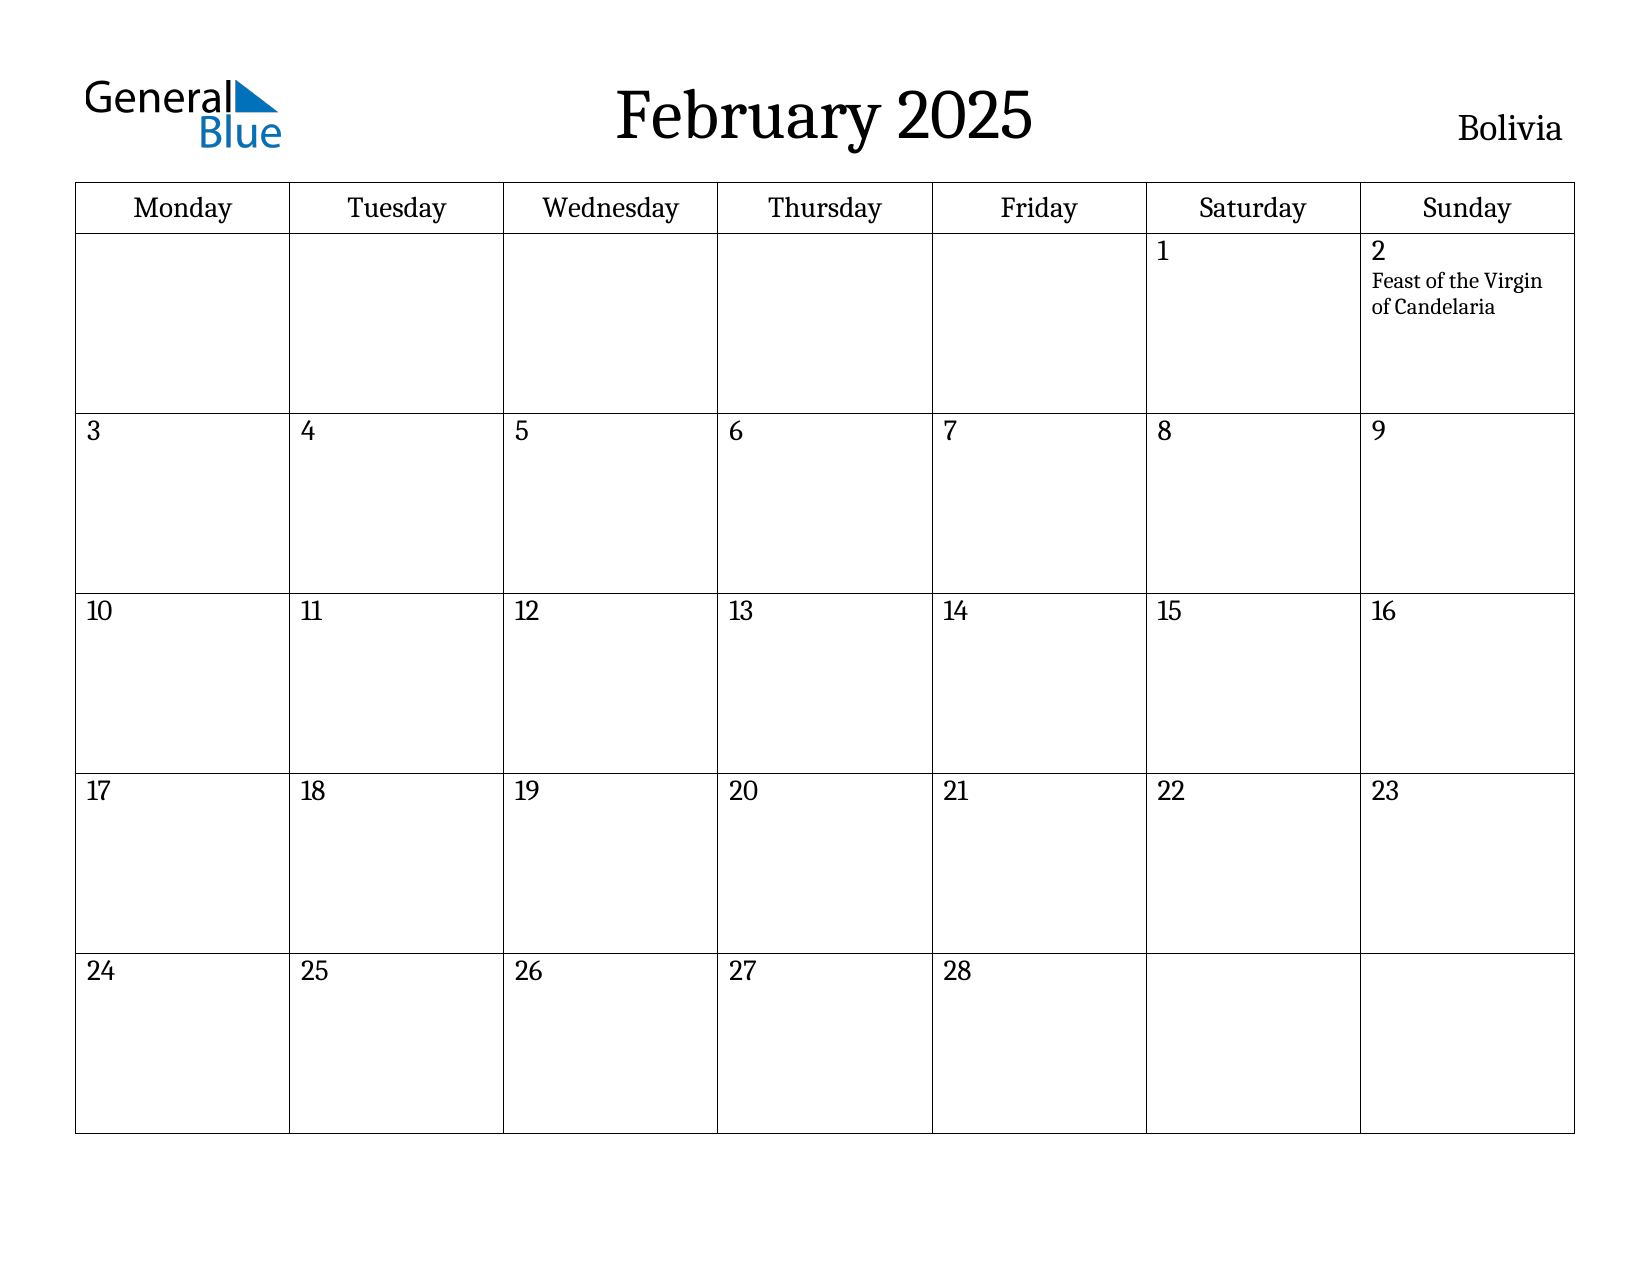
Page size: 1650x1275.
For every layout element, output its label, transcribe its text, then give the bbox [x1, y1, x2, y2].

table_cell 16 [1361, 594, 1574, 627]
table_cell Sunday [1361, 183, 1574, 233]
table_cell [933, 234, 1146, 267]
table_cell [933, 267, 1146, 413]
table_cell 6 [718, 414, 932, 447]
table_cell [76, 234, 289, 267]
table_cell 11 [290, 594, 503, 627]
table_cell [1147, 448, 1360, 593]
table_cell 18 [290, 774, 503, 807]
table_cell [1361, 627, 1574, 773]
table_header Bolivia [1146, 75, 1574, 182]
table_cell 9 [1361, 414, 1574, 447]
table_cell 21 [933, 774, 1146, 807]
table_cell [504, 627, 717, 773]
table_cell [290, 267, 503, 413]
table_cell [718, 627, 932, 773]
table_cell 4 [290, 414, 503, 447]
table_cell [1147, 808, 1360, 953]
table_cell 24 [76, 954, 289, 987]
table_cell [933, 988, 1146, 1133]
table_cell [1361, 988, 1574, 1133]
table_cell 3 [76, 414, 289, 447]
table_cell [933, 808, 1146, 953]
picture [86, 80, 281, 148]
table_cell Friday [933, 183, 1146, 233]
table_cell [76, 627, 289, 773]
table_header [76, 75, 503, 182]
table_cell 22 [1147, 774, 1360, 807]
table_cell 20 [718, 774, 932, 807]
table_cell 5 [504, 414, 717, 447]
table_cell 1 [1147, 234, 1360, 267]
table_cell Saturday [1147, 183, 1360, 233]
table_cell [504, 808, 717, 953]
table_cell [290, 808, 503, 953]
table_cell 19 [504, 774, 717, 807]
table_cell [290, 627, 503, 773]
table_cell 2 [1361, 234, 1574, 267]
table_cell [290, 988, 503, 1133]
table_cell [1361, 448, 1574, 593]
table_cell Wednesday [504, 183, 717, 233]
table_cell [1147, 267, 1360, 413]
table_cell [1361, 808, 1574, 953]
table_cell [76, 448, 289, 593]
table_cell [290, 234, 503, 267]
table_cell [290, 448, 503, 593]
table_cell [718, 448, 932, 593]
table_cell [933, 627, 1146, 773]
table_cell 26 [504, 954, 717, 987]
table_cell 15 [1147, 594, 1360, 627]
table_cell [933, 448, 1146, 593]
table_cell [718, 988, 932, 1133]
table_cell [76, 988, 289, 1133]
table_cell [504, 267, 717, 413]
table_cell 12 [504, 594, 717, 627]
table_cell [718, 234, 932, 267]
table_cell 27 [718, 954, 932, 987]
table_cell Monday [76, 183, 289, 233]
table_cell [76, 808, 289, 953]
table_cell 8 [1147, 414, 1360, 447]
table_cell [504, 234, 717, 267]
table_cell [1147, 627, 1360, 773]
table_cell 10 [76, 594, 289, 627]
table_cell [1147, 954, 1360, 987]
table_cell [504, 988, 717, 1133]
table_cell 13 [718, 594, 932, 627]
table_cell [1147, 988, 1360, 1133]
table_header February 2025 [504, 75, 1146, 182]
table_cell [718, 808, 932, 953]
table_cell 25 [290, 954, 503, 987]
table_cell [1361, 954, 1574, 987]
table_cell [504, 448, 717, 593]
table_cell Feast of the Virgin of Candelaria [1361, 267, 1574, 413]
table_cell 28 [933, 954, 1146, 987]
table_cell Tuesday [290, 183, 503, 233]
table_cell 23 [1361, 774, 1574, 807]
table_cell Thursday [718, 183, 932, 233]
table_cell 17 [76, 774, 289, 807]
table_cell [76, 267, 289, 413]
table_cell [718, 267, 932, 413]
table_cell 7 [933, 414, 1146, 447]
table_cell 14 [933, 594, 1146, 627]
